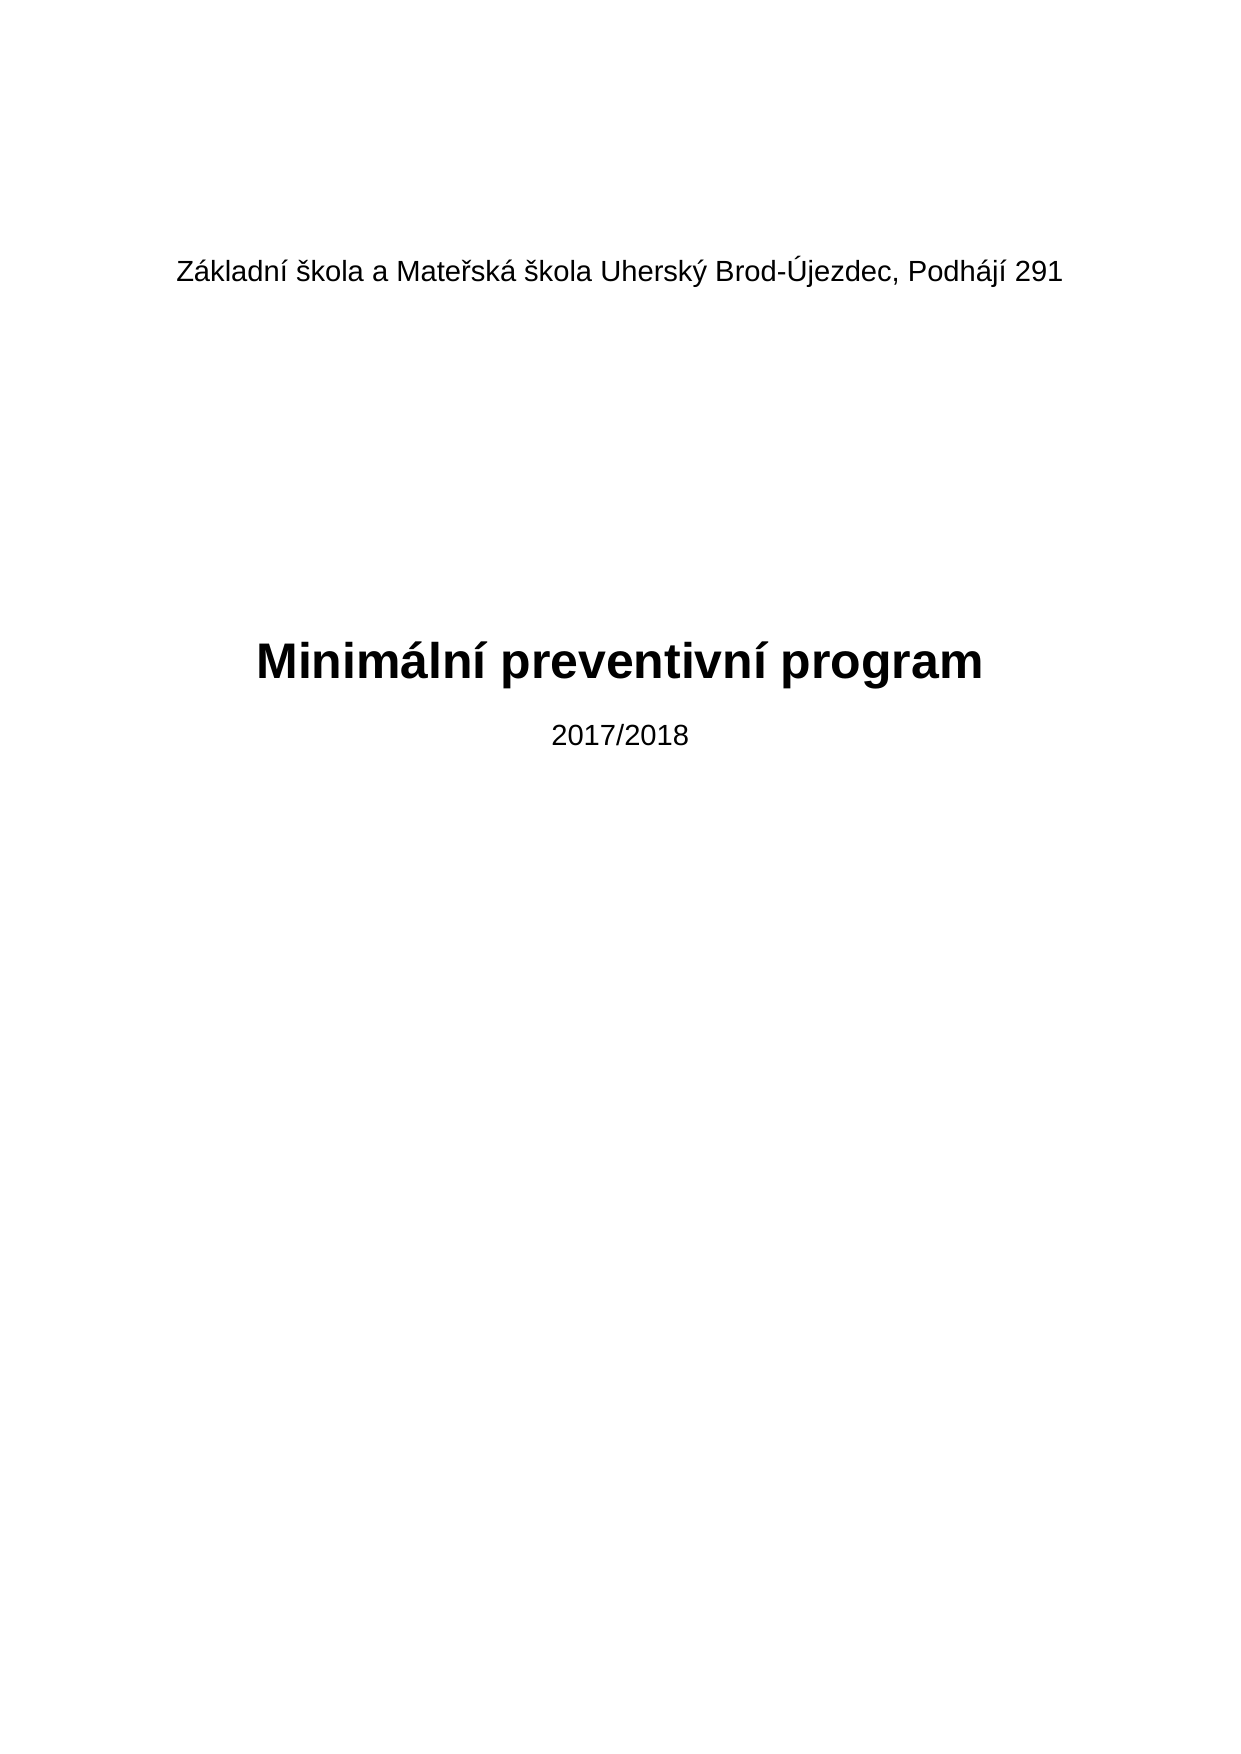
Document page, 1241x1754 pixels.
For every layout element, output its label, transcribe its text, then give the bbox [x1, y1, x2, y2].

text Minimální preventivní program [148, 631, 1093, 689]
text Základní škola a Mateřská škola Uherský Brod-Újezdec, Podhájí 291 [148, 254, 1093, 287]
text 2017/2018 [148, 718, 1093, 752]
